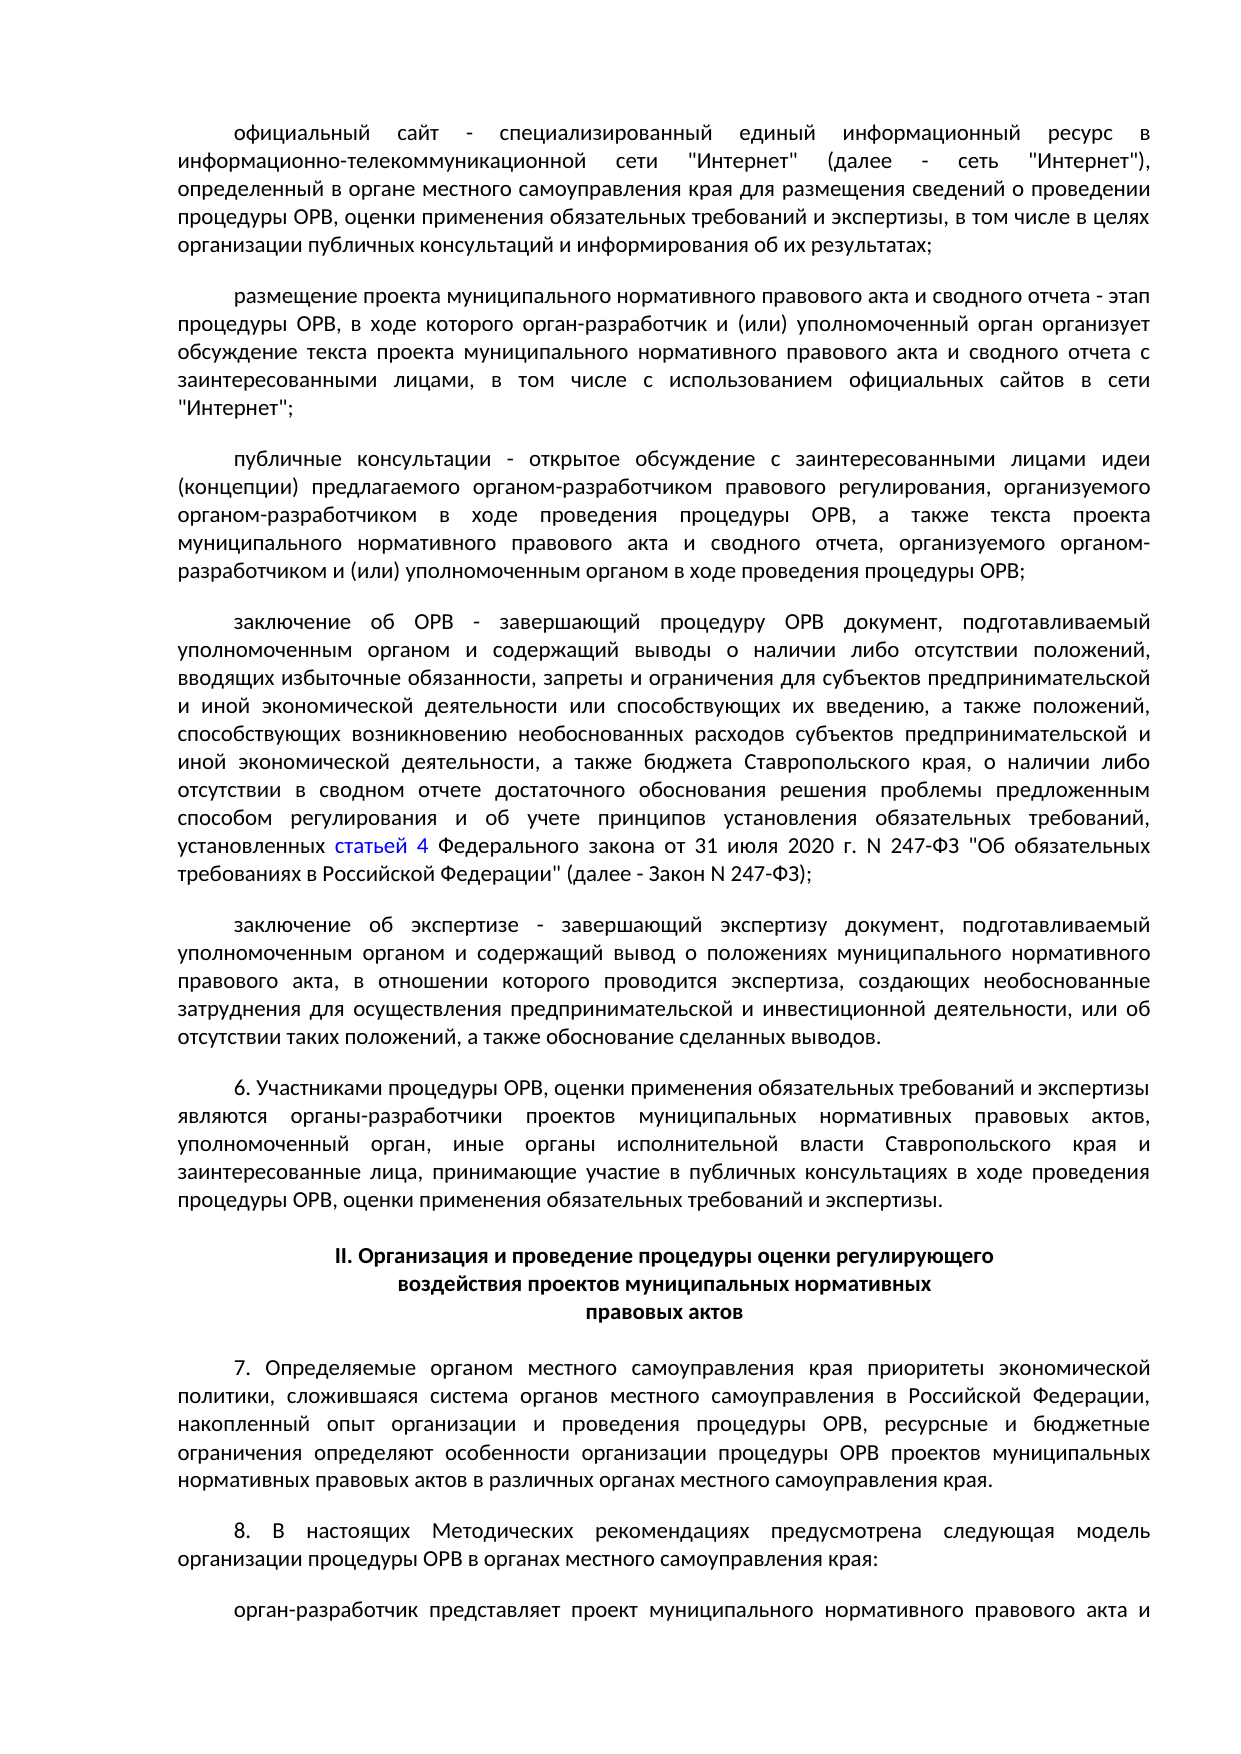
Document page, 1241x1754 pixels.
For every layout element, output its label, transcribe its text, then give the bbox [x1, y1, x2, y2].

title воздействия проектов муниципальных нормативных [177, 1269, 1152, 1297]
text заключение об ОРВ - завершающий процедуру ОРВ документ, подготавливаемый уполномоченным органом и содержащий выводы о наличии либо отсутствии положений, вводящих избыточные обязанности, запреты и ограничения для субъектов предпринимательской и иной экономической деятельности или способствующих их введению, а также положений, способствующих возникновению необоснованных расходов субъектов предпринимательской и иной экономической деятельности, а также бюджета Ставропольского края, о наличии либо отсутствии в сводном отчете достаточного обоснования решения проблемы предложенным способом регулирования и об учете принципов установления обязательных требований, установленных статьей 4 Федерального закона от 31 июля 2020 г. N 247-ФЗ "Об обязательных требованиях в Российской Федерации" (далее - Закон N 247-ФЗ); [177, 607, 1152, 887]
text заключение об экспертизе - завершающий экспертизу документ, подготавливаемый уполномоченным органом и содержащий вывод о положениях муниципального нормативного правового акта, в отношении которого проводится экспертиза, создающих необоснованные затруднения для осуществления предпринимательской и инвестиционной деятельности, или об отсутствии таких положений, а также обоснование сделанных выводов. [177, 910, 1152, 1050]
title правовых актов [177, 1297, 1152, 1326]
text 6. Участниками процедуры ОРВ, оценки применения обязательных требований и экспертизы являются органы-разработчики проектов муниципальных нормативных правовых актов, уполномоченный орган, иные органы исполнительной власти Ставропольского края и заинтересованные лица, принимающие участие в публичных консультациях в ходе проведения процедуры ОРВ, оценки применения обязательных требований и экспертизы. [177, 1073, 1152, 1213]
text 7. Определяемые органом местного самоуправления края приоритеты экономической политики, сложившаяся система органов местного самоуправления в Российской Федерации, накопленный опыт организации и проведения процедуры ОРВ, ресурсные и бюджетные ограничения определяют особенности организации процедуры ОРВ проектов муниципальных нормативных правовых актов в различных органах местного самоуправления края. [177, 1353, 1152, 1494]
text 8. В настоящих Методических рекомендациях предусмотрена следующая модель организации процедуры ОРВ в органах местного самоуправления края: [177, 1517, 1152, 1573]
text размещение проекта муниципального нормативного правового акта и сводного отчета - этап процедуры ОРВ, в ходе которого орган-разработчик и (или) уполномоченный орган организует обсуждение текста проекта муниципального нормативного правового акта и сводного отчета с заинтересованными лицами, в том числе с использованием официальных сайтов в сети "Интернет"; [177, 281, 1152, 421]
text публичные консультации - открытое обсуждение с заинтересованными лицами идеи (концепции) предлагаемого органом-разработчиком правового регулирования, организуемого органом-разработчиком в ходе проведения процедуры ОРВ, а также текста проекта муниципального нормативного правового акта и сводного отчета, организуемого органом-разработчиком и (или) уполномоченным органом в ходе проведения процедуры ОРВ; [177, 444, 1152, 584]
title II. Организация и проведение процедуры оценки регулирующего [177, 1241, 1152, 1269]
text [177, 1596, 1152, 1623]
text официальный сайт - специализированный единый информационный ресурс в информационно-телекоммуникационной сети "Интернет" (далее - сеть "Интернет"), определенный в органе местного самоуправления края для размещения сведений о проведении процедуры ОРВ, оценки применения обязательных требований и экспертизы, в том числе в целях организации публичных консультаций и информирования об их результатах; [177, 118, 1152, 258]
